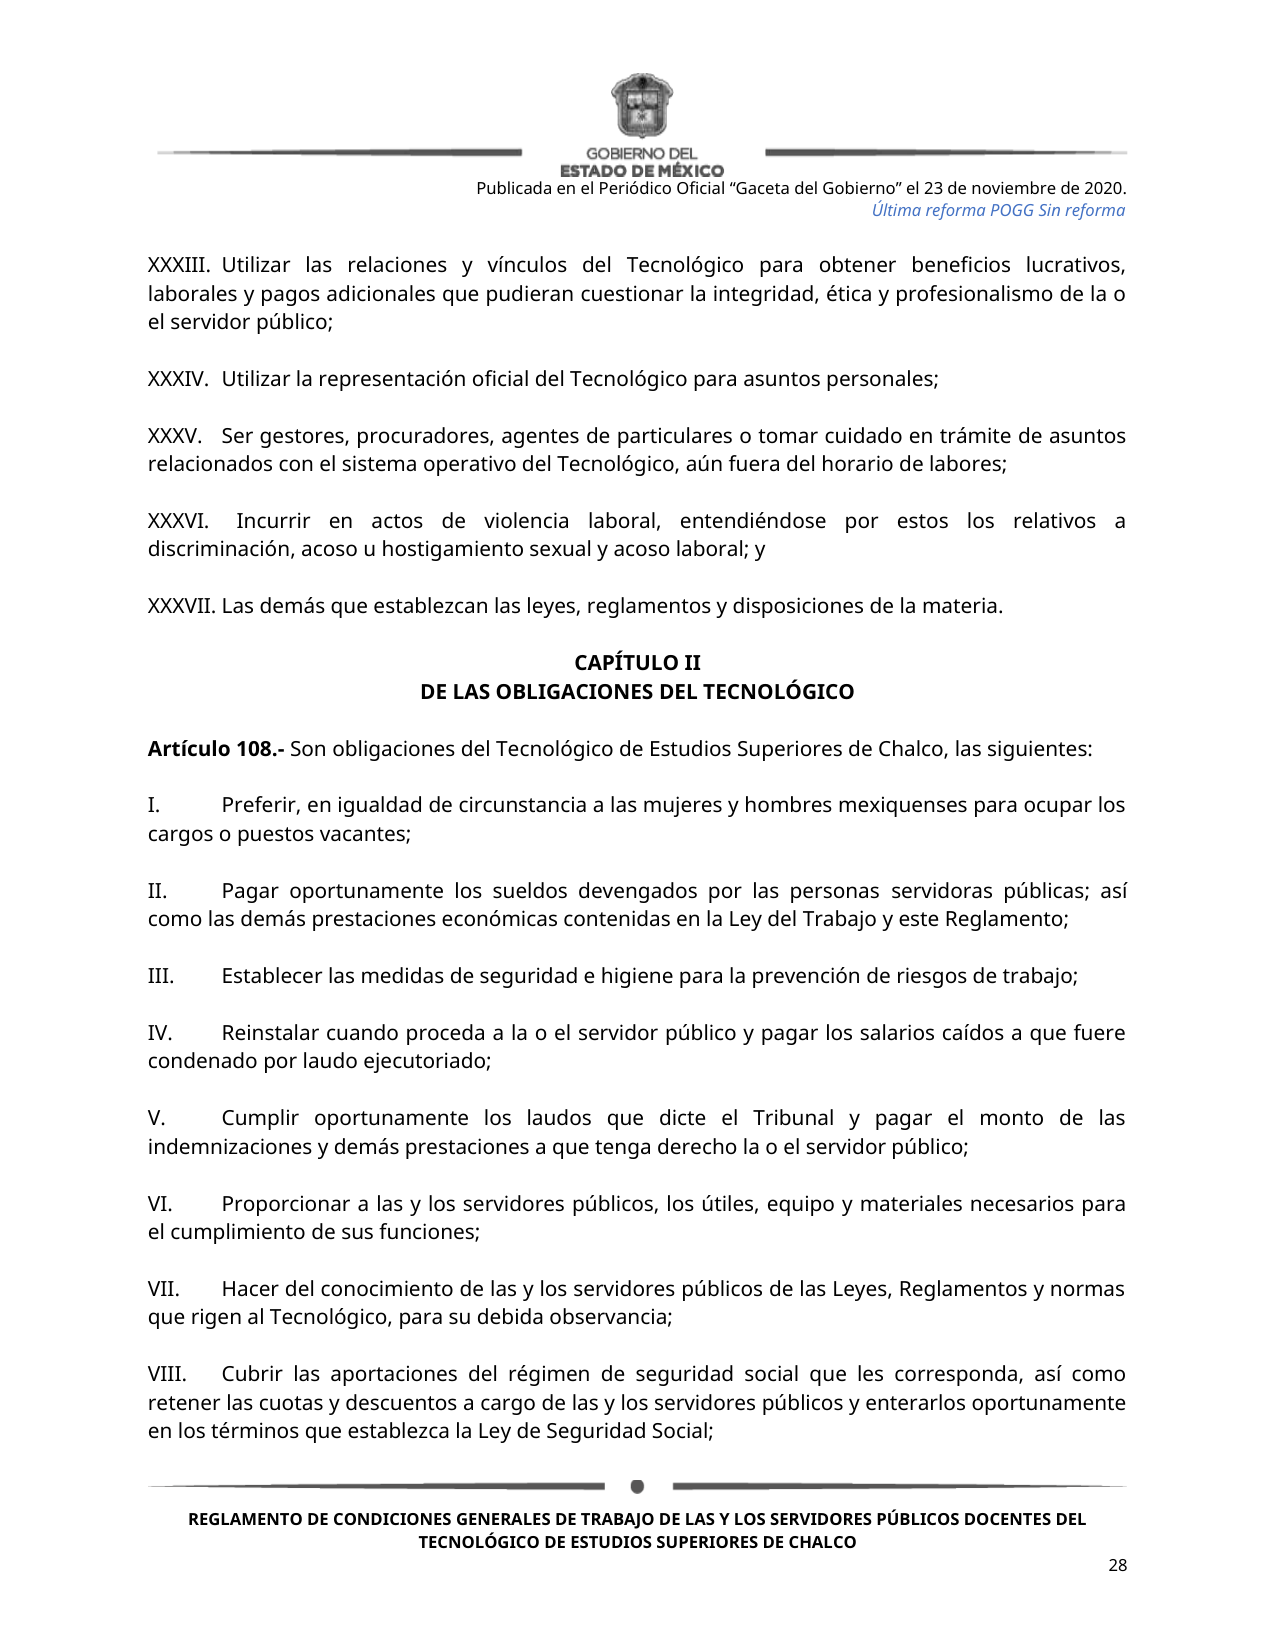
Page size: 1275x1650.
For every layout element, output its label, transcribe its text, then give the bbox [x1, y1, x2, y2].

picture [148, 1480, 1127, 1494]
list Pagar oportunamente los sueldos devengados por las personas servidoras públicas; así como las demás prestaciones económicas contenidas en la Ley del Trabajo y este Reglamento; [148, 876, 1127, 933]
text CAPÍTULO II [148, 648, 1127, 677]
text DE LAS OBLIGACIONES DEL TECNOLÓGICO [148, 677, 1127, 705]
list Ser gestores, procuradores, agentes de particulares o tomar cuidado en trámite de asuntos relacionados con el sistema operativo del Tecnológico, aún fuera del horario de labores; [148, 421, 1127, 478]
list Incurrir en actos de violencia laboral, entendiéndose por estos los relativos a discriminación, acoso u hostigamiento sexual y acoso laboral; y [148, 506, 1127, 563]
list Cumplir oportunamente los laudos que dicte el Tribunal y pagar el monto de las indemnizaciones y demás prestaciones a que tenga derecho la o el servidor público; [148, 1103, 1127, 1160]
list Establecer las medidas de seguridad e higiene para la prevención de riesgos de trabajo; [148, 961, 1127, 989]
text Artículo 108.- Son obligaciones del Tecnológico de Estudios Superiores de Chalco, las siguientes: [148, 734, 1127, 762]
list Las demás que establezcan las leyes, reglamentos y disposiciones de la materia. [148, 591, 1127, 620]
list Utilizar la representación oficial del Tecnológico para asuntos personales; [148, 364, 1127, 392]
list Cubrir las aportaciones del régimen de seguridad social que les corresponda, así como retener las cuotas y descuentos a cargo de las y los servidores públicos y enterarlos oportunamente en los términos que establezca la Ley de Seguridad Social; [148, 1359, 1127, 1444]
list Preferir, en igualdad de circunstancia a las mujeres y hombres mexiquenses para ocupar los cargos o puestos vacantes; [148, 791, 1127, 847]
picture [157, 73, 1128, 177]
list Hacer del conocimiento de las y los servidores públicos de las Leyes, Reglamentos y normas que rigen al Tecnológico, para su debida observancia; [148, 1274, 1127, 1331]
list Proporcionar a las y los servidores públicos, los útiles, equipo y materiales necesarios para el cumplimiento de sus funciones; [148, 1189, 1127, 1246]
list Utilizar las relaciones y vínculos del Tecnológico para obtener beneficios lucrativos, laborales y pagos adicionales que pudieran cuestionar la integridad, ética y profesionalismo de la o el servidor público; [148, 250, 1127, 336]
list Reinstalar cuando proceda a la o el servidor público y pagar los salarios caídos a que fuere condenado por laudo ejecutoriado; [148, 1018, 1127, 1075]
